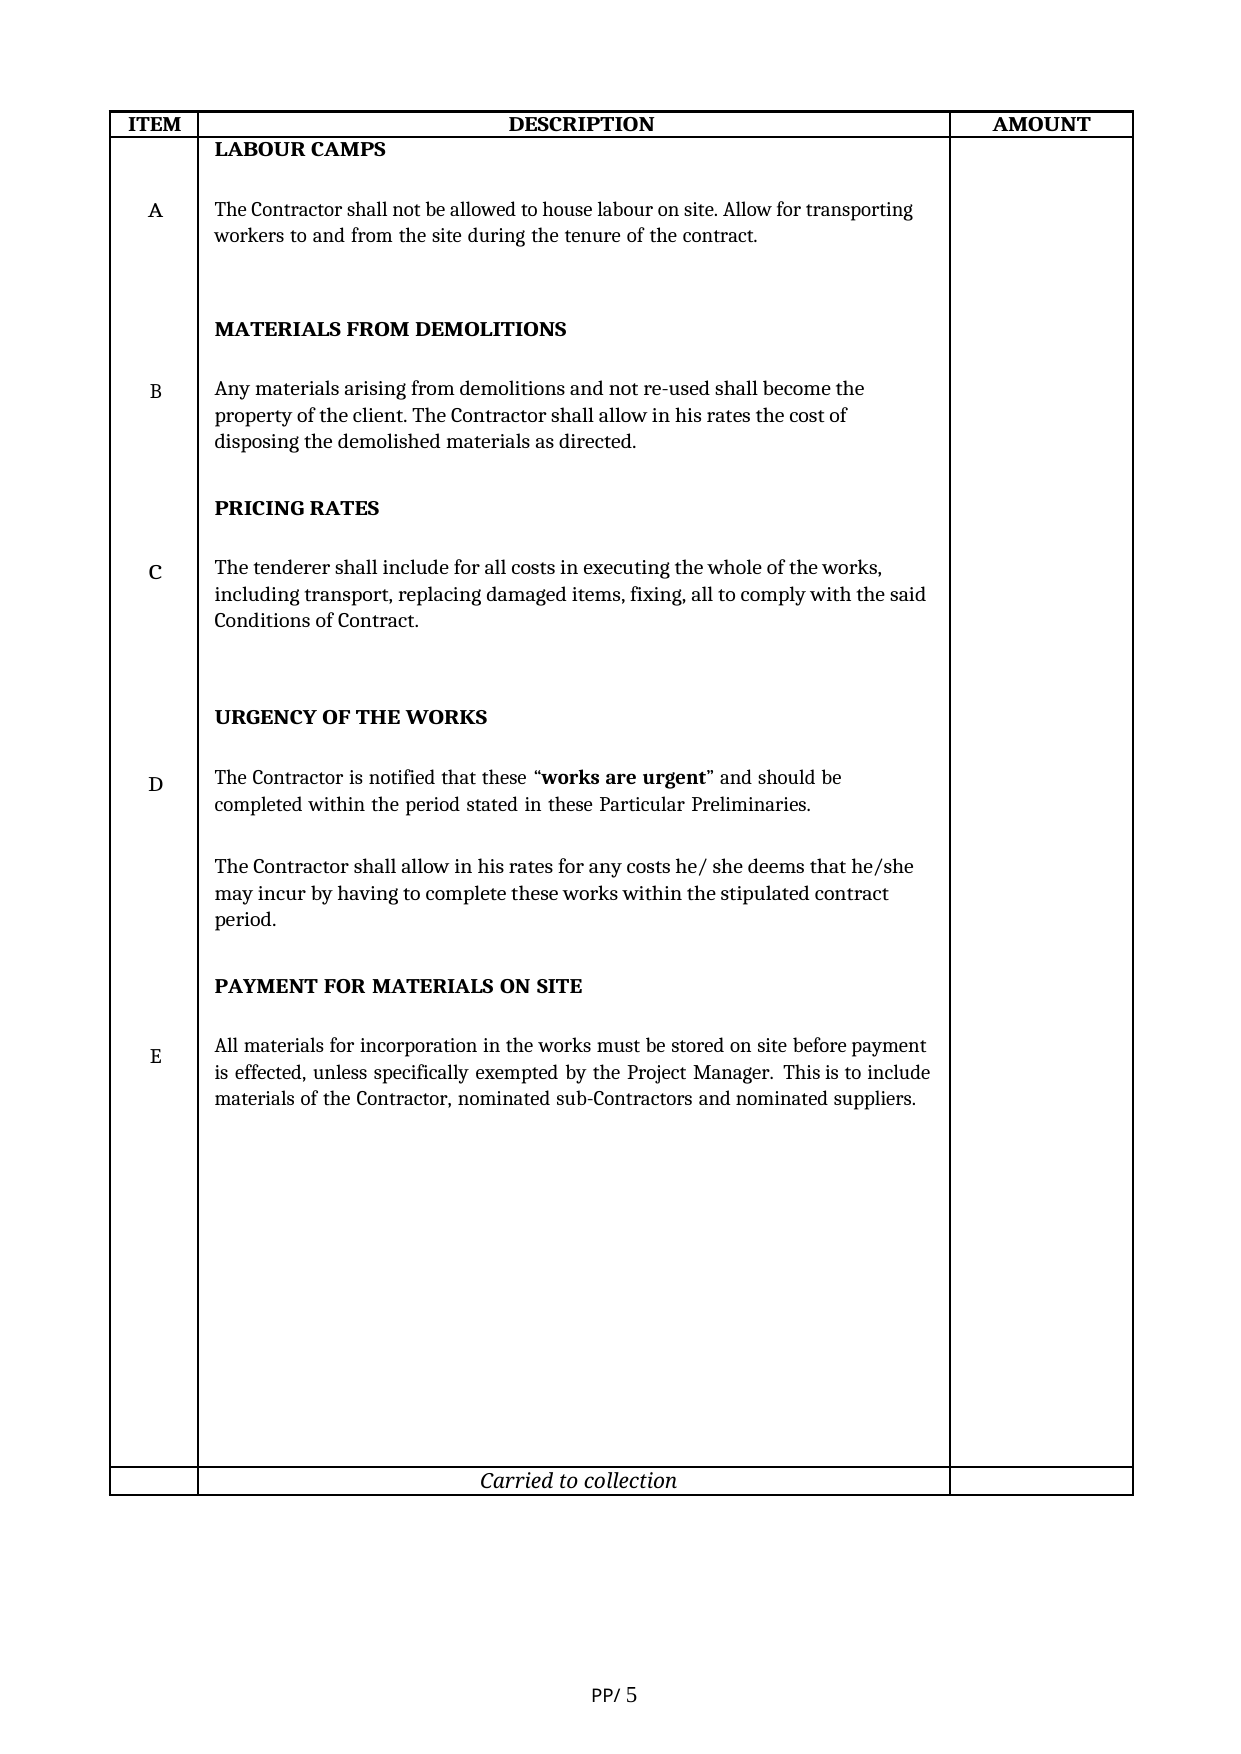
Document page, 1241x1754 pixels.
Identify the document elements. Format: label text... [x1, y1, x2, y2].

table_cell Carried to collection [199, 1468, 949, 1494]
table_cell [111, 1468, 197, 1494]
table_header AMOUNT [951, 113, 1132, 136]
table_cell [951, 138, 1132, 1466]
table_header DESCRIPTION [199, 113, 949, 136]
table_header ITEM [111, 113, 197, 136]
table_cell LABOUR CAMPS The Contractor shall not be allowed to house labour on site. Allow for transporting workers to and from the site during the tenure of the contract. MATERIALS FROM DEMOLITIONS Any materials arising from demolitions and not re-used shall become the property of the client. The Contractor shall allow in his rates the cost of disposing the demolished materials as directed. PRICING RATES The tenderer shall include for all costs in executing the whole of the works, including transport, replacing damaged items, fixing, all to comply with the said Conditions of Contract. URGENCY OF THE WORKS The Contractor is notified that these “works are urgent” and should be completed within the period stated in these Particular Preliminaries. The Contractor shall allow in his rates for any costs he/ she deems that he/she may incur by having to complete these works within the stipulated contract period. PAYMENT FOR MATERIALS ON SITE All materials for incorporation in the works must be stored on site before payment is effected, unless specifically exempted by the Project Manager. This is to include materials of the Contractor, nominated sub-Contractors and nominated suppliers. [199, 138, 949, 1466]
table_cell A B C D E [111, 138, 197, 1466]
table_cell [951, 1468, 1132, 1494]
